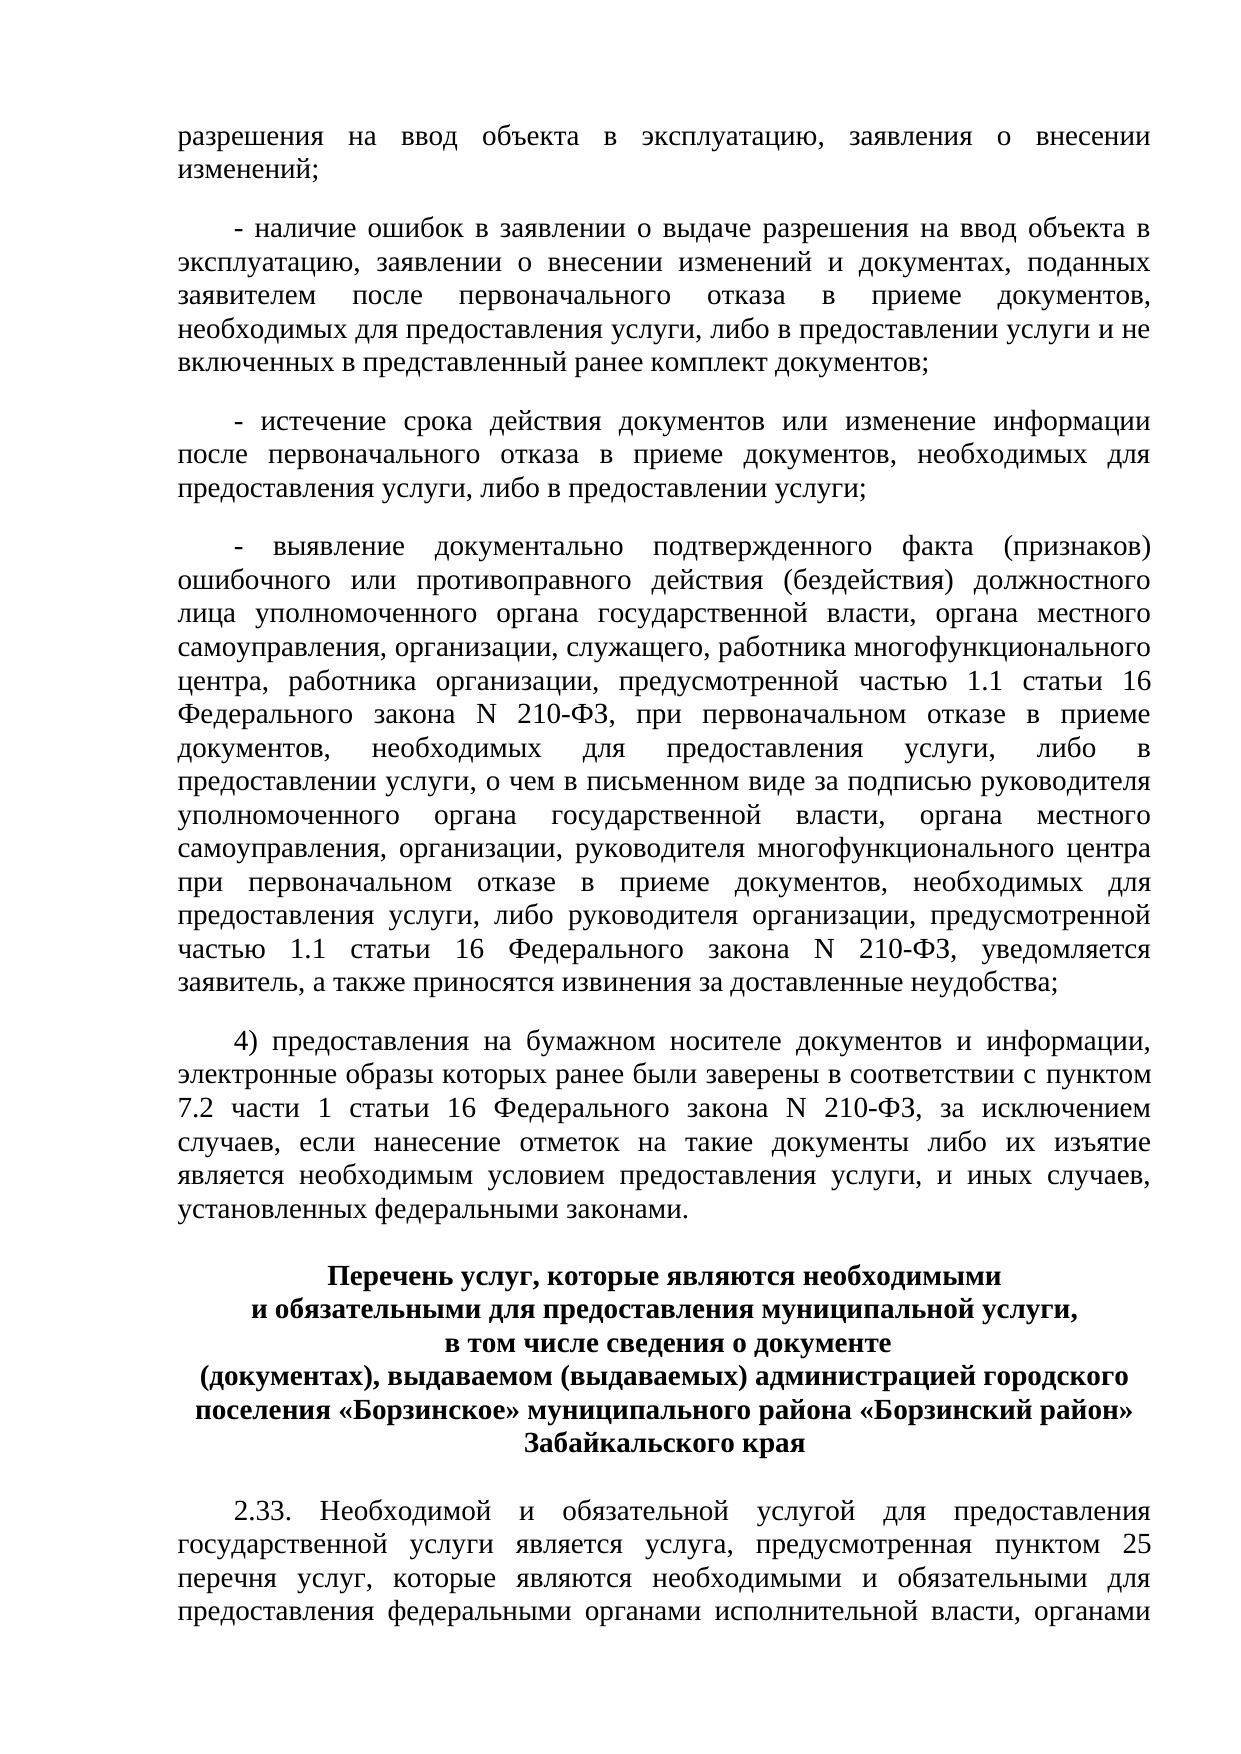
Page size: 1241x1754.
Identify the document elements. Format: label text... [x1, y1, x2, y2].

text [177, 1493, 1152, 1627]
text - выявление документально подтвержденного факта (признаков) ошибочного или противоправного действия (бездействия) должностного лица уполномоченного органа государственной власти, органа местного самоуправления, организации, служащего, работника многофункционального центра, работника организации, предусмотренной частью 1.1 статьи 16 Федерального закона N 210-ФЗ, при первоначальном отказе в приеме документов, необходимых для предоставления услуги, либо в предоставлении услуги, о чем в письменном виде за подписью руководителя уполномоченного органа государственной власти, органа местного самоуправления, организации, руководителя многофункционального центра при первоначальном отказе в приеме документов, необходимых для предоставления услуги, либо руководителя организации, предусмотренной частью 1.1 статьи 16 Федерального закона N 210-ФЗ, уведомляется заявитель, а также приносятся извинения за доставленные неудобства; [177, 528, 1152, 998]
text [177, 118, 1152, 185]
title в том числе сведения о документе [177, 1325, 1152, 1358]
text 4) предоставления на бумажном носителе документов и информации, электронные образы которых ранее были заверены в соответствии с пунктом 7.2 части 1 статьи 16 Федерального закона N 210-ФЗ, за исключением случаев, если нанесение отметок на такие документы либо их изъятие является необходимым условием предоставления услуги, и иных случаев, установленных федеральными законами. [177, 1023, 1152, 1224]
text - истечение срока действия документов или изменение информации после первоначального отказа в приеме документов, необходимых для предоставления услуги, либо в предоставлении услуги; [177, 403, 1152, 503]
title и обязательными для предоставления муниципальной услуги, [177, 1291, 1152, 1325]
title Перечень услуг, которые являются необходимыми [177, 1258, 1152, 1291]
title (документах), выдаваемом (выдаваемых) администрацией городского поселения «Борзинское» муниципального района «Борзинский район» Забайкальского края [177, 1358, 1152, 1459]
text - наличие ошибок в заявлении о выдаче разрешения на ввод объекта в эксплуатацию, заявлении о внесении изменений и документах, поданных заявителем после первоначального отказа в приеме документов, необходимых для предоставления услуги, либо в предоставлении услуги и не включенных в представленный ранее комплект документов; [177, 210, 1152, 378]
